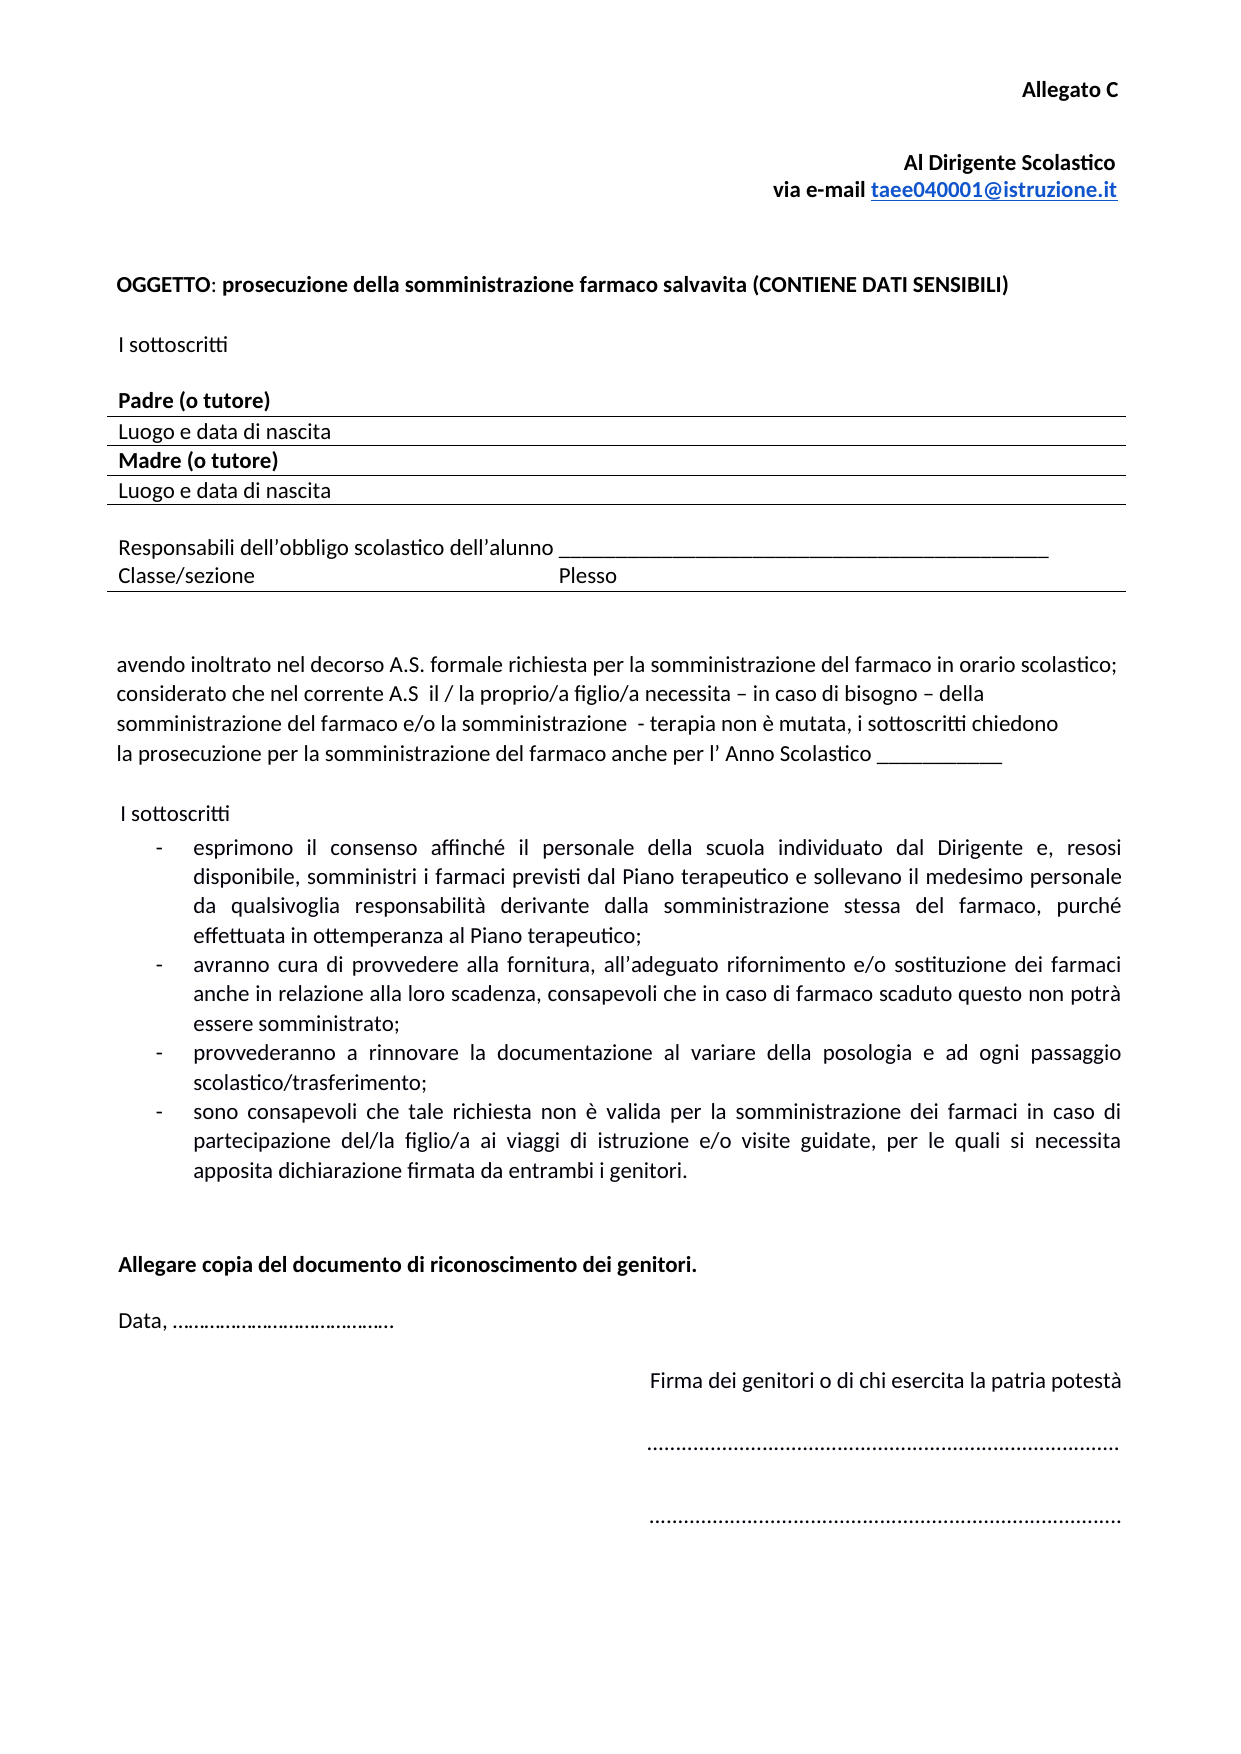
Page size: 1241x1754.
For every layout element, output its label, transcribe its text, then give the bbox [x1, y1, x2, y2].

table_header Padre (o tutore) [107, 386, 1126, 416]
text via e-mail taee040001@istruzione.it [118, 176, 1117, 203]
text Al Dirigente Scolastico [118, 148, 1118, 176]
text OGGETTO: prosecuzione della somministrazione farmaco salvavita (CONTIENE DATI SENSIBILI) [116, 270, 1128, 298]
text Allegare copia del documento di riconoscimento dei genitori. [118, 1250, 1128, 1278]
text Responsabili dell’obbligo scolastico dell’alunno ___________________________________________ [118, 533, 1128, 561]
list sono consapevoli che tale richiesta non è valida per la somministrazione dei farmaci in caso di partecipazione del/la figlio/a ai viaggi di istruzione e/o visite guidate, per le quali si necessita apposita dichiarazione firmata da entrambi i genitori. [156, 1097, 1123, 1184]
list provvederanno a rinnovare la documentazione al variare della posologia e ad ogni passaggio scolastico/trasferimento; [156, 1038, 1123, 1096]
table_cell Luogo e data di nascita [107, 476, 1126, 504]
text I sottoscritti [120, 799, 1123, 827]
text somministrazione del farmaco e/o la somministrazione - terapia non è mutata, i sottoscritti chiedono [116, 709, 1128, 737]
table_cell Luogo e data di nascita [107, 417, 1126, 445]
table_cell Madre (o tutore) [107, 446, 1126, 475]
text avendo inoltrato nel decorso A.S. formale richiesta per la somministrazione del farmaco in orario scolastico; [116, 650, 1128, 678]
text .................................................................................. [119, 1501, 1122, 1529]
list esprimono il consenso affinché il personale della scuola individuato dal Dirigente e, resosi disponibile, somministri i farmaci previsti dal Piano terapeutico e sollevano il medesimo personale da qualsivoglia responsabilità derivante dalla somministrazione stessa del farmaco, purché effettuata in ottemperanza al Piano terapeutico; [156, 833, 1123, 949]
text Data, …………………………………… [118, 1306, 1128, 1334]
text la prosecuzione per la somministrazione del farmaco anche per l’ Anno Scolastico ___________ [116, 739, 1128, 767]
text considerato che nel corrente A.S il / la proprio/a figlio/a necessita – in caso di bisogno – della [116, 679, 1128, 707]
text .................................................................................. [116, 1428, 1122, 1456]
text Firma dei genitori o di chi esercita la patria potestà [613, 1366, 1122, 1394]
text I sottoscritti [118, 330, 1128, 358]
table_header Classe/sezione Plesso [107, 561, 1126, 591]
list avranno cura di provvedere alla fornitura, all’adeguato rifornimento e/o sostituzione dei farmaci anche in relazione alla loro scadenza, consapevoli che in caso di farmaco scaduto questo non potrà essere somministrato; [156, 950, 1123, 1037]
